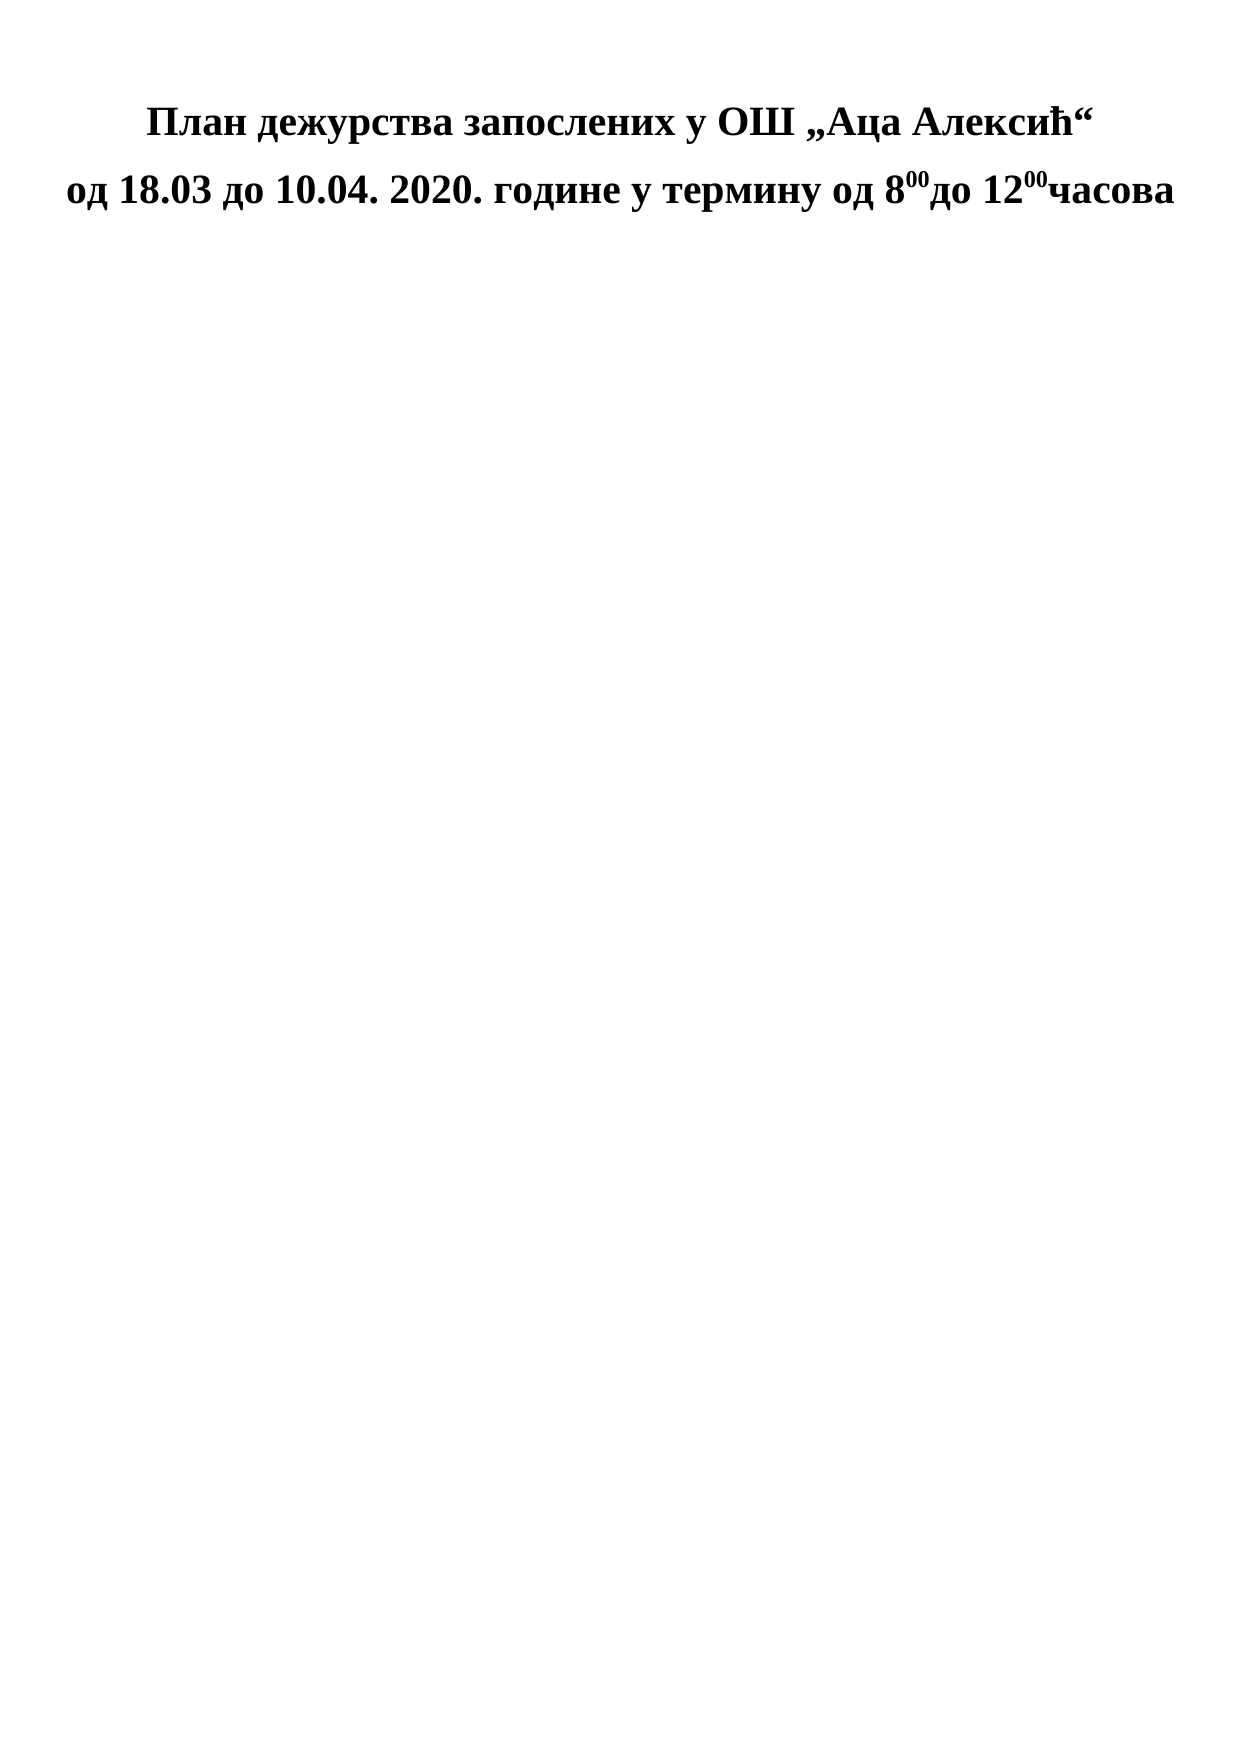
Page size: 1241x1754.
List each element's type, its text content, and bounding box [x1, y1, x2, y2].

text План дежурства запослених у ОШ „Аца Алексић“ [59, 96, 1181, 144]
text од 18.03 до 10.04. 2020. године у термину од 800до 1200часова [59, 165, 1181, 213]
